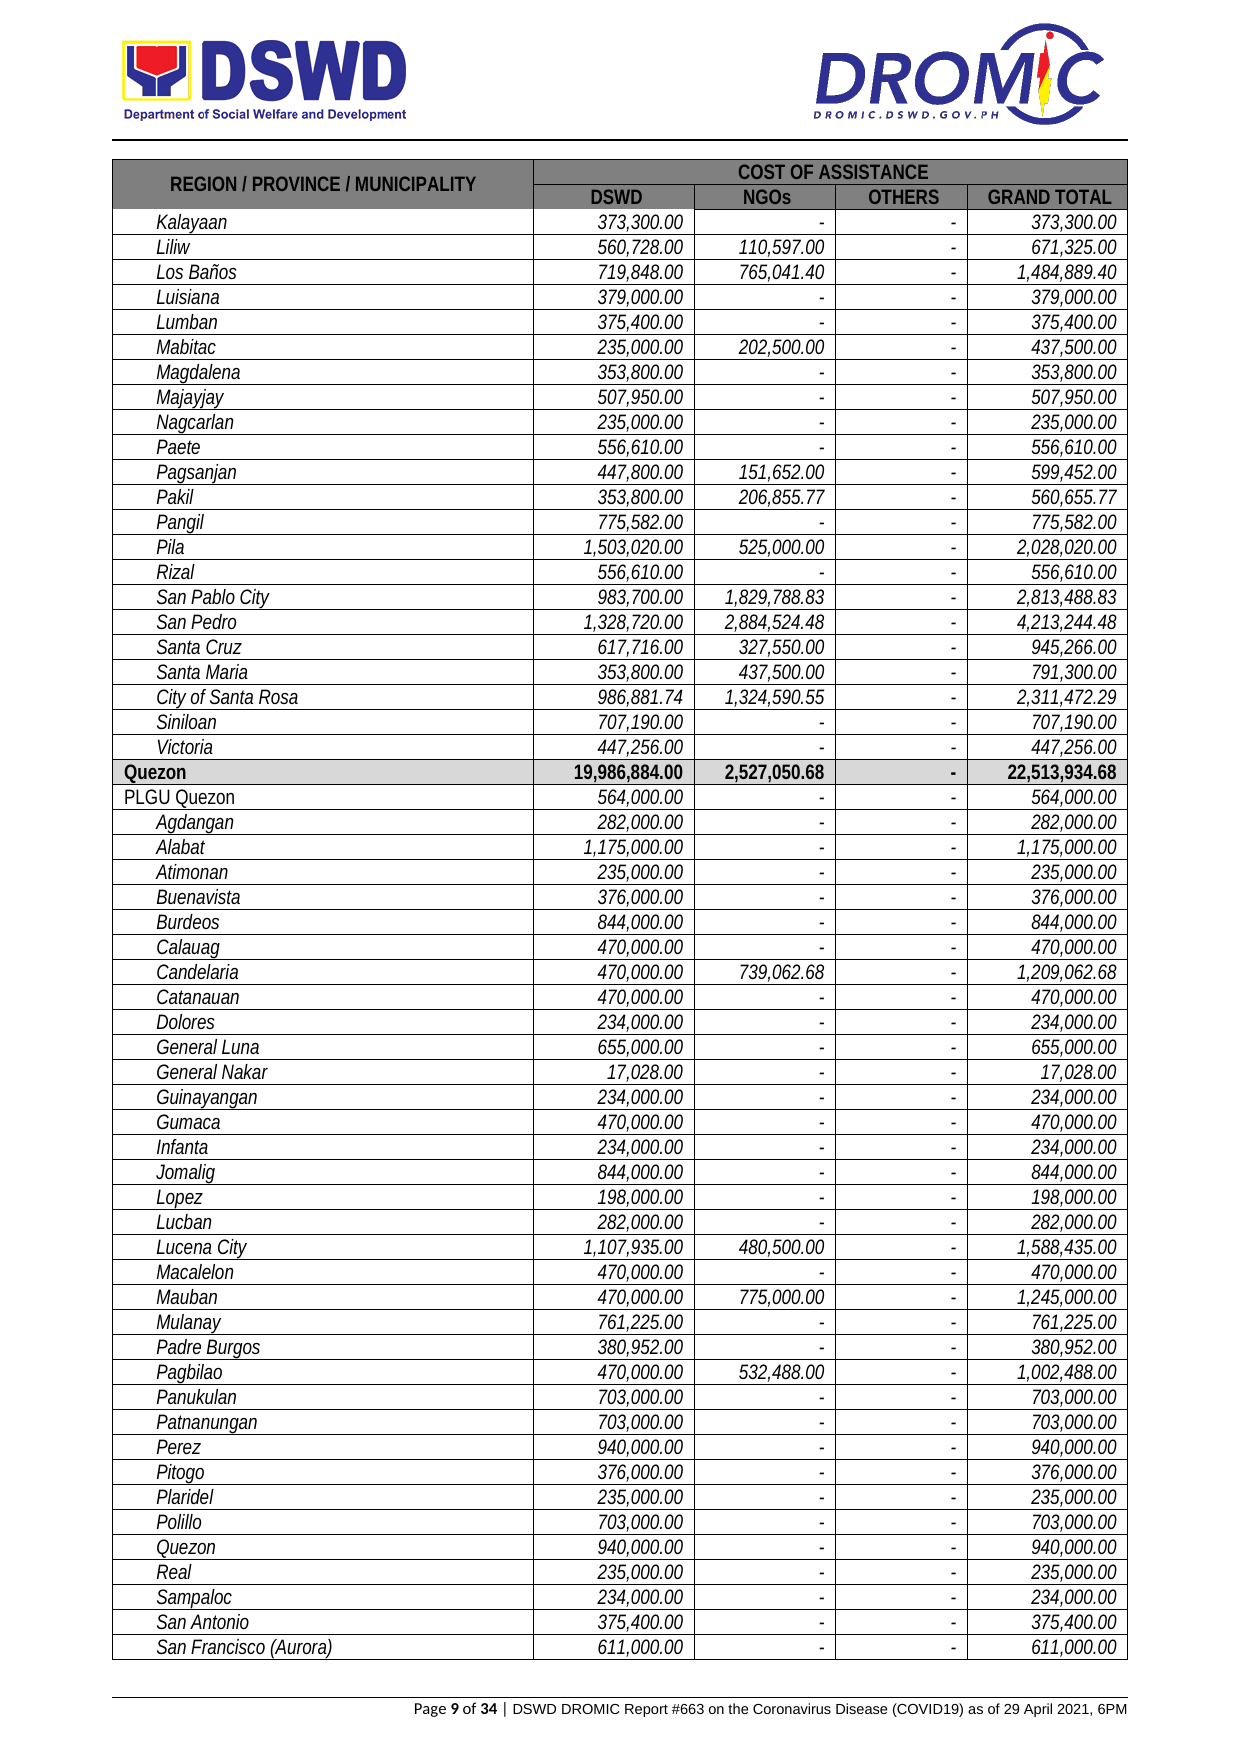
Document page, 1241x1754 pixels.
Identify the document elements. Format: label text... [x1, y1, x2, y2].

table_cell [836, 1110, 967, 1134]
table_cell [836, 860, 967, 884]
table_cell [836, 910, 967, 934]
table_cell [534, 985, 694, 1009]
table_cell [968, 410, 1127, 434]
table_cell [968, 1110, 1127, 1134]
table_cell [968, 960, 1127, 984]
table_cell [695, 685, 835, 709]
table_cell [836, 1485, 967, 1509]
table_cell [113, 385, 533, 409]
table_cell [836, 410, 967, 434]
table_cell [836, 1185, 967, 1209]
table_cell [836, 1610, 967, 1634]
table_header COST OF ASSISTANCE [534, 160, 1127, 184]
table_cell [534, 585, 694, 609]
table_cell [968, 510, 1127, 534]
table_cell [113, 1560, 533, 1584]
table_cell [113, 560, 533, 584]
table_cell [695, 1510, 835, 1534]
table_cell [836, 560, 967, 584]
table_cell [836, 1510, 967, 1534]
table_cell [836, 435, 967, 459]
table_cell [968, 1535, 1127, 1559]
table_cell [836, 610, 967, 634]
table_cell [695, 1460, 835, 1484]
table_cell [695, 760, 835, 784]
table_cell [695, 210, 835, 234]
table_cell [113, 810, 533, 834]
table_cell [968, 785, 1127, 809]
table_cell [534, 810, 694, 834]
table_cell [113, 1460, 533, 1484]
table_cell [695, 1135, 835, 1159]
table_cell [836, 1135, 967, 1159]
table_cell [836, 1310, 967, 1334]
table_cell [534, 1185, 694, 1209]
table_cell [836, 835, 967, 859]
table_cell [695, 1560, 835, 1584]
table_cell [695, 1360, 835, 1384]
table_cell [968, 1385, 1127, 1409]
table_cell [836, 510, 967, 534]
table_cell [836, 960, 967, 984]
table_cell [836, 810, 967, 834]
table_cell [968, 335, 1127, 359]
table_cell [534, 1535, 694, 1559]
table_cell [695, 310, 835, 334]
picture [781, 23, 1133, 125]
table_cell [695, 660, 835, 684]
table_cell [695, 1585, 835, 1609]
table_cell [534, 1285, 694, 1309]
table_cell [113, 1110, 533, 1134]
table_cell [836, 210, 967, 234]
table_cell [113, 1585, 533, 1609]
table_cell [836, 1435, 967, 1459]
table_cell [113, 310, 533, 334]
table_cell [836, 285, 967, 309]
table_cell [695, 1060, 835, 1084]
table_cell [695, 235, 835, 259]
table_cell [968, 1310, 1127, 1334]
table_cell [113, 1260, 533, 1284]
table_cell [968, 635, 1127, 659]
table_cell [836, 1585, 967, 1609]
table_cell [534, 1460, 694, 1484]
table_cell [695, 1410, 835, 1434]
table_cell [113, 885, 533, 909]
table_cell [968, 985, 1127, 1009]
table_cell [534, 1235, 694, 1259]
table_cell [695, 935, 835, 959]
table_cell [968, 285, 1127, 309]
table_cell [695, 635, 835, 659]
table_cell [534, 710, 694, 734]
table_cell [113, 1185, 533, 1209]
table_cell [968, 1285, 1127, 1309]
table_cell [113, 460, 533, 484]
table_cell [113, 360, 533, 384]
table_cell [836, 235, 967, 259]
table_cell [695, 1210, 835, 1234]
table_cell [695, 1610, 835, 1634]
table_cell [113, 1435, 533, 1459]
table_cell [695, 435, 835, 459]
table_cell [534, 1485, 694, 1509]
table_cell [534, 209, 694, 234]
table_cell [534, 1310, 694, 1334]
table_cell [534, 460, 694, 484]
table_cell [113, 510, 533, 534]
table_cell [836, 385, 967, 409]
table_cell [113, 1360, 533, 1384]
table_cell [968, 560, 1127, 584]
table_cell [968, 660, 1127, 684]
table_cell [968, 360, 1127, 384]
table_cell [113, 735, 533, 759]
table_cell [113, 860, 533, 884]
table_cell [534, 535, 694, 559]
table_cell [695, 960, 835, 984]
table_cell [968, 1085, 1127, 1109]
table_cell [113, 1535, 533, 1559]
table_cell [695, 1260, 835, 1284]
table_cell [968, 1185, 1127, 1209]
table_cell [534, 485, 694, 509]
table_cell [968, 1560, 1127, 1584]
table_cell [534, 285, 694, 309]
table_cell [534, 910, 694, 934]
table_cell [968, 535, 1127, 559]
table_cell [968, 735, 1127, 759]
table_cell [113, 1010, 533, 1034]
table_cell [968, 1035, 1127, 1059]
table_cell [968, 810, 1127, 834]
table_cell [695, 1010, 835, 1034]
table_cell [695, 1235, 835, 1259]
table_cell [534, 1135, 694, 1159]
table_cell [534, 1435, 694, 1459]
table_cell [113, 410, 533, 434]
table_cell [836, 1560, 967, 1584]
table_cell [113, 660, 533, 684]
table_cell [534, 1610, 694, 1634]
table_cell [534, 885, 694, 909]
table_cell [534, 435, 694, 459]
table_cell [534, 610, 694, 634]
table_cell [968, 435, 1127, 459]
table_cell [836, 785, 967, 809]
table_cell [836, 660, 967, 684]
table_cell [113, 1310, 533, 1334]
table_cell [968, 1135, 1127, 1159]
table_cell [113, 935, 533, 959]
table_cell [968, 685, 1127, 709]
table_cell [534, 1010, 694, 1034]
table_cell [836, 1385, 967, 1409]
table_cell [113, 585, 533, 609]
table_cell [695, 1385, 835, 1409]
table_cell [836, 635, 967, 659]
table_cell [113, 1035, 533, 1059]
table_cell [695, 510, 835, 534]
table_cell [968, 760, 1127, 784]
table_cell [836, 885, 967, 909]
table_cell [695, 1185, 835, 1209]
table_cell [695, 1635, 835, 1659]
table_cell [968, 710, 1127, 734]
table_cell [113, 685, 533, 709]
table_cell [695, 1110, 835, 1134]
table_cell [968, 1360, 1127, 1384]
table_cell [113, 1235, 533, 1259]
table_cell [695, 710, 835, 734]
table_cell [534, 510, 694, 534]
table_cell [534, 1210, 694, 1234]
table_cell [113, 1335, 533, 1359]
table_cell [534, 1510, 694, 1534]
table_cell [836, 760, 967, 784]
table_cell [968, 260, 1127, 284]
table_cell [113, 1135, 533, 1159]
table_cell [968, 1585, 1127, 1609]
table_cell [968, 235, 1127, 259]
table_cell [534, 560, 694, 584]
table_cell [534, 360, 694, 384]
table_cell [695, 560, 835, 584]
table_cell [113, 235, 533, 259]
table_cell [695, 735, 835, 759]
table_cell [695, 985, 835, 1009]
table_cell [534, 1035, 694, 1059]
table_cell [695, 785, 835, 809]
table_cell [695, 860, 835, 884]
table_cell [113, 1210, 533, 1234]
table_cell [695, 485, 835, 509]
table_cell OTHERS [836, 185, 967, 209]
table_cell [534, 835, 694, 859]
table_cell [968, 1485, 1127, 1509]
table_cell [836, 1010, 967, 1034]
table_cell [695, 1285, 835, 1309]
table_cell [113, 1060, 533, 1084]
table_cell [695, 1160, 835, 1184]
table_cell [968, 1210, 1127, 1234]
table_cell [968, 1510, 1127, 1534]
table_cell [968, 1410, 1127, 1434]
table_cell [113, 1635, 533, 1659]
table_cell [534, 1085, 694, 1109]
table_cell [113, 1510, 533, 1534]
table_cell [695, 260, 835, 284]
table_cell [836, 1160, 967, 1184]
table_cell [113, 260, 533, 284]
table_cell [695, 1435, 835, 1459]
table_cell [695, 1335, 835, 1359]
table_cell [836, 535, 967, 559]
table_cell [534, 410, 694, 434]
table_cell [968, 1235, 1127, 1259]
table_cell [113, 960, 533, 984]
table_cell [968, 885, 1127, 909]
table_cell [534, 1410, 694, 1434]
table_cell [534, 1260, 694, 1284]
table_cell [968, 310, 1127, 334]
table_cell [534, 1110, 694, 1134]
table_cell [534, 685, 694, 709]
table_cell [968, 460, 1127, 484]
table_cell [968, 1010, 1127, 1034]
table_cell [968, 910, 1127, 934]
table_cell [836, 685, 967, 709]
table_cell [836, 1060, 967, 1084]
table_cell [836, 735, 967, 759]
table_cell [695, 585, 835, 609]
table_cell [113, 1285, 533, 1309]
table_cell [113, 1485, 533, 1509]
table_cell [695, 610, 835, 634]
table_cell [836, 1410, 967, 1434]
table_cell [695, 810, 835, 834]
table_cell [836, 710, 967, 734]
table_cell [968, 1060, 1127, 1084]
table_cell GRAND TOTAL [968, 185, 1127, 209]
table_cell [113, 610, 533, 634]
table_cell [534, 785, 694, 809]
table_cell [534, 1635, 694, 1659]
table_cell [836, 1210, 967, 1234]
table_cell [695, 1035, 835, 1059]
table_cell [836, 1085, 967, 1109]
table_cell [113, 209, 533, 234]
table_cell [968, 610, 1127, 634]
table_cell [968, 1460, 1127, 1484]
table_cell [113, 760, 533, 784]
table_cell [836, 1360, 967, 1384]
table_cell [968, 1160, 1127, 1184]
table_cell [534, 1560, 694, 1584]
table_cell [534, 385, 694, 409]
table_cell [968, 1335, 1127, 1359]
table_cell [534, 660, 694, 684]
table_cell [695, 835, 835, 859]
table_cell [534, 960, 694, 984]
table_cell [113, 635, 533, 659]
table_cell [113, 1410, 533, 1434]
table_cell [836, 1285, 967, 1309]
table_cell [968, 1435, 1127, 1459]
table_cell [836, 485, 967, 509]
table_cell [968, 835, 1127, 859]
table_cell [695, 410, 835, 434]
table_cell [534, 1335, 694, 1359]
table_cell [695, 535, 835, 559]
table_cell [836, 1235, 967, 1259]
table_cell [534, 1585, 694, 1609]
table_header REGION / PROVINCE / MUNICIPALITY [113, 160, 533, 209]
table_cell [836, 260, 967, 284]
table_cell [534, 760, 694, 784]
picture [112, 37, 416, 125]
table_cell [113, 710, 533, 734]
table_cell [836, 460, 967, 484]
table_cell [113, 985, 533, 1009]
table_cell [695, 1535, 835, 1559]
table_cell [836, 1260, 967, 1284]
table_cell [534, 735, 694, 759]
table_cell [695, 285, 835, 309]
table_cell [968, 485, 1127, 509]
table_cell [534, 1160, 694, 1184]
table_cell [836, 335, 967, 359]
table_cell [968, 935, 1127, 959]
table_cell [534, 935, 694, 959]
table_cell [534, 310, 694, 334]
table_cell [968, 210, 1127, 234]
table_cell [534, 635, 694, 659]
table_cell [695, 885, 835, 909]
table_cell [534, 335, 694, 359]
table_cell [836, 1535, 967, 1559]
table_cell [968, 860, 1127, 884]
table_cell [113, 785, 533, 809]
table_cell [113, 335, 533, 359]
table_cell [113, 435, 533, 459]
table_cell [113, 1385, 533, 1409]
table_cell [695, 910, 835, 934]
table_cell NGOs [695, 185, 835, 209]
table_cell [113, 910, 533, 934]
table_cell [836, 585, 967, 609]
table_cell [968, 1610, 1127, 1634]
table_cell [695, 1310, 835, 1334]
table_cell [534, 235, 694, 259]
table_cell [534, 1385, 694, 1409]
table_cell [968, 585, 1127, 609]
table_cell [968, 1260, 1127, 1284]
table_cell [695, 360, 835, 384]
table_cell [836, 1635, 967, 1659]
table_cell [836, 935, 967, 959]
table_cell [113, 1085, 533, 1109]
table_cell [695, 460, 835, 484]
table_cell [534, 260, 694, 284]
table_cell DSWD [534, 185, 694, 209]
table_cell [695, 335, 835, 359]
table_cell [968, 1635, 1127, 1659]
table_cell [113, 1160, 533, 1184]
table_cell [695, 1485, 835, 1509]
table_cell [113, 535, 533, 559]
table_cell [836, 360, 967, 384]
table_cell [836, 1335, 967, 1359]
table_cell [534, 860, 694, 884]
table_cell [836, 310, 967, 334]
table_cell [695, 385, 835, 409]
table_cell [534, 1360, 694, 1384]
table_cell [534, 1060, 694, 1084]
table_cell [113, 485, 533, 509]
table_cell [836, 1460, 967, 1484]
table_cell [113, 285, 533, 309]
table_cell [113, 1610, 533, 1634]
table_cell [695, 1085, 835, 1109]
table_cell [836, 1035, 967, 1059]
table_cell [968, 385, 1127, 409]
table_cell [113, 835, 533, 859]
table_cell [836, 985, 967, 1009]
